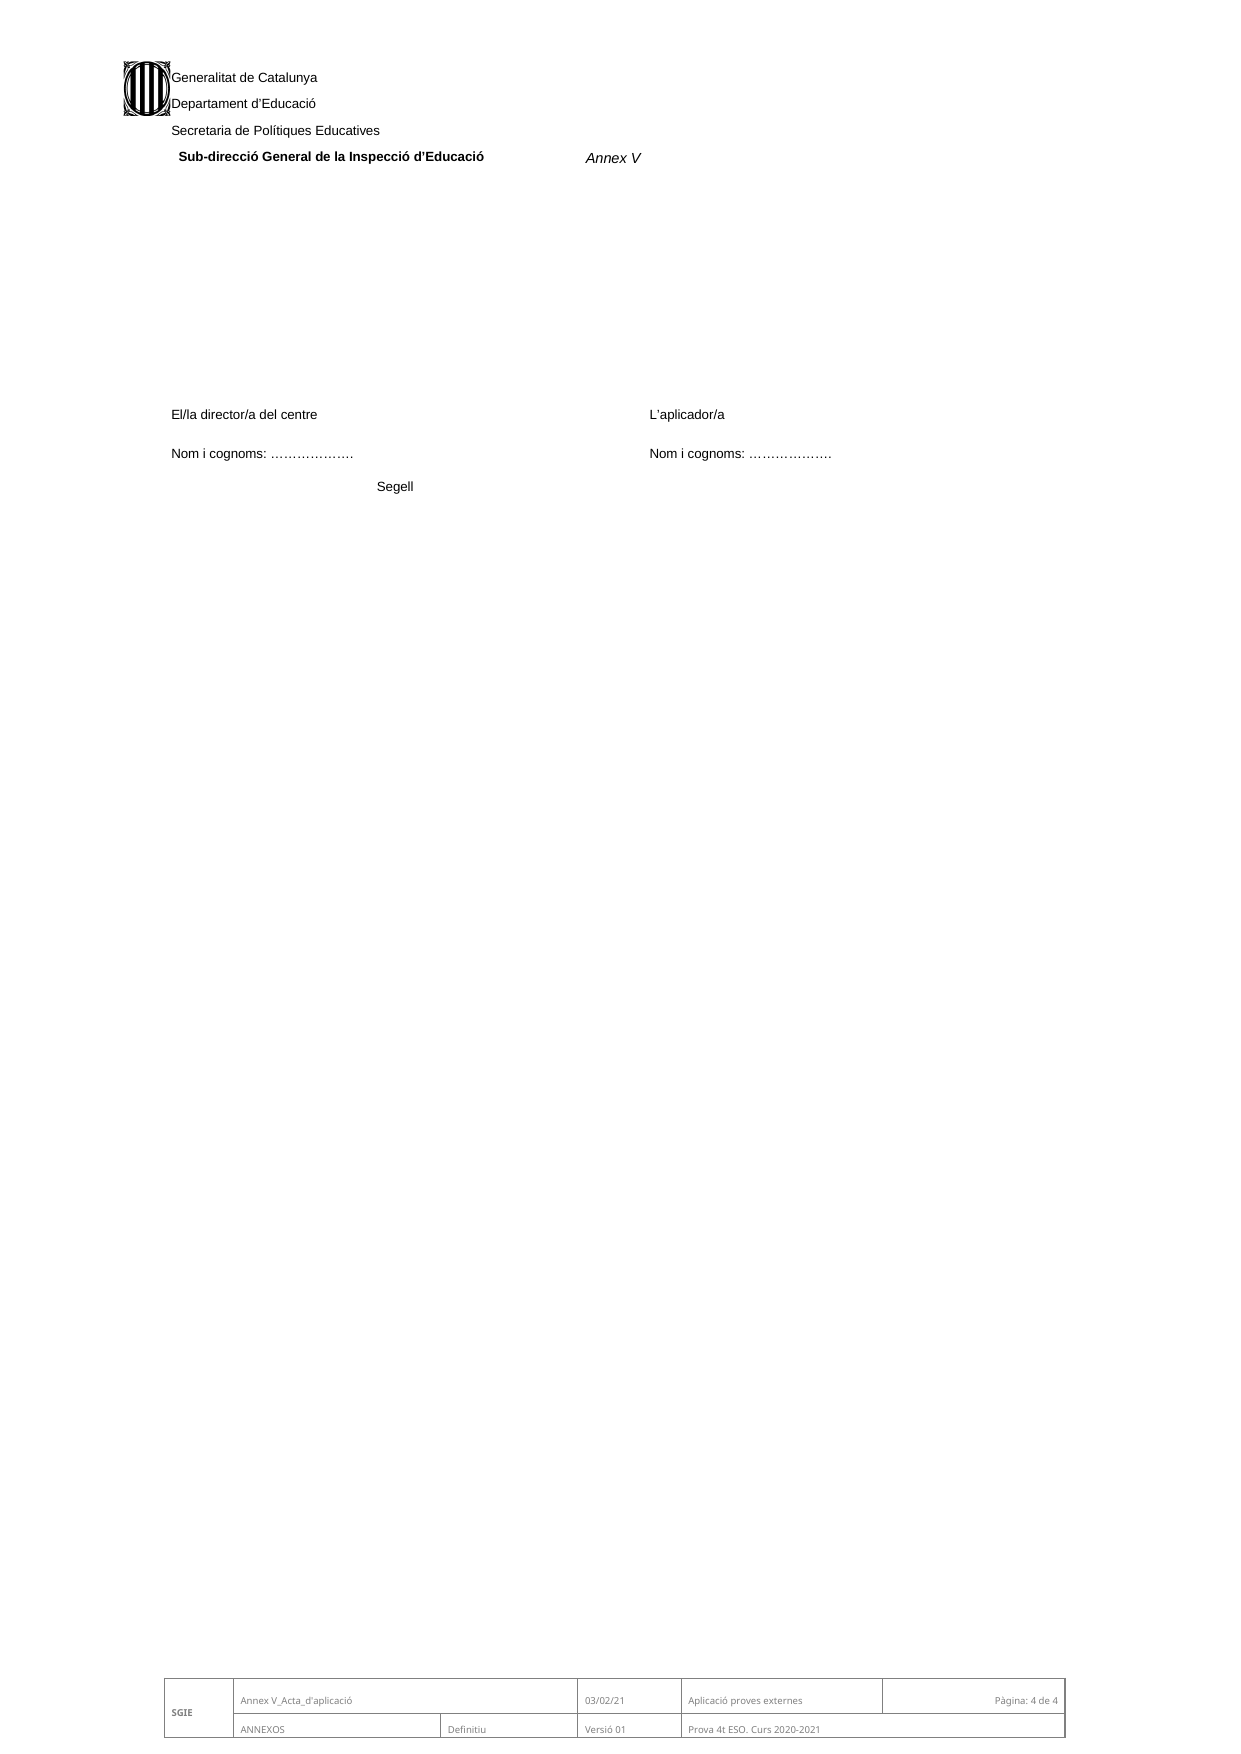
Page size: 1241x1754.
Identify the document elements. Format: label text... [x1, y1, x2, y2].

text El/la director/a del centre L’aplicador/a [171, 396, 1063, 423]
text Nom i cognoms: ………………. Nom i cognoms: ………………. [171, 435, 1063, 462]
text Segell [171, 468, 1063, 494]
picture [123, 60, 172, 116]
